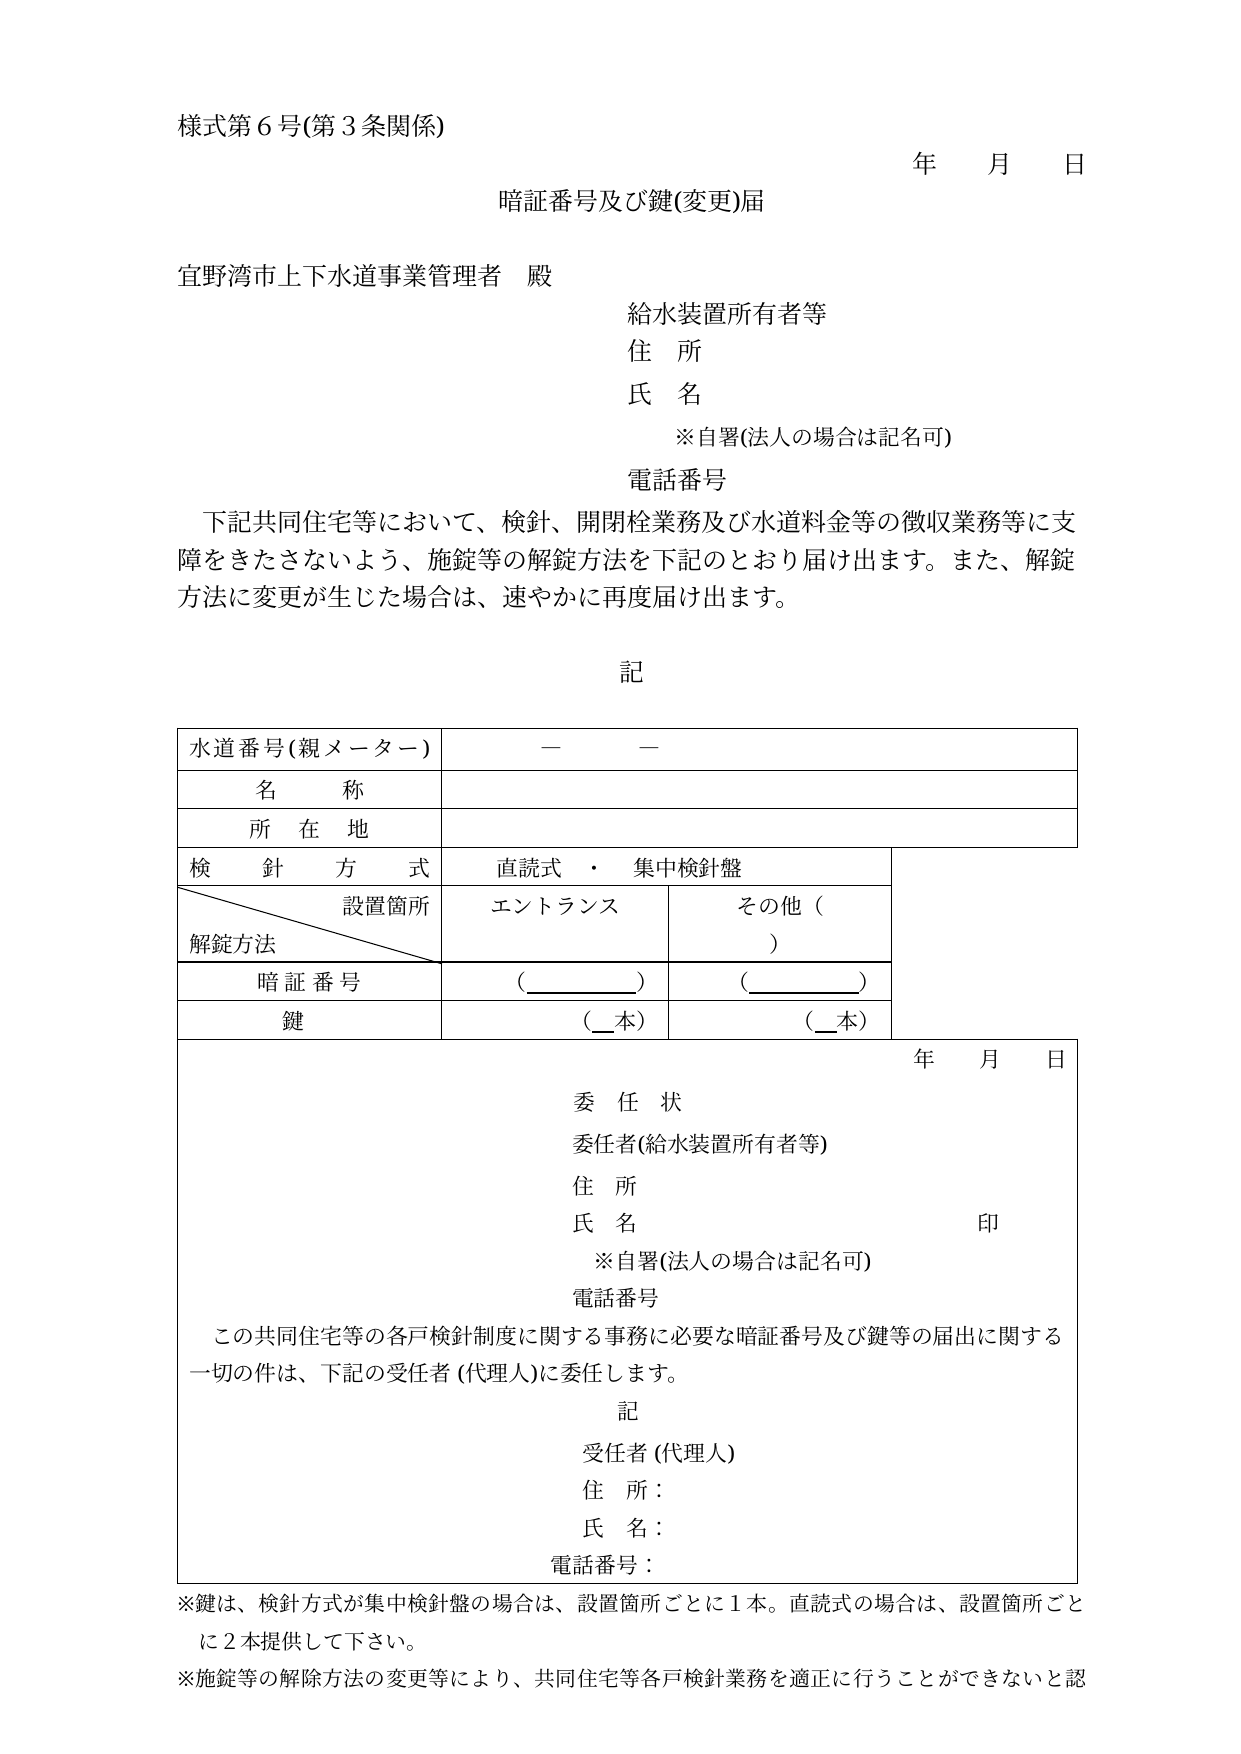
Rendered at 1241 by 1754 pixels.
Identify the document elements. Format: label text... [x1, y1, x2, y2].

text ※自署(法人の場合は記名可) [177, 417, 1087, 454]
text 給水装置所有者等 [177, 294, 1087, 331]
table_cell 設置箇所 解錠方法 [179, 886, 441, 961]
text ※鍵は、検針方式が集中検針盤の場合は、設置箇所ごとに１本。直読式の場合は、設置箇所ごとに２本提供して下さい。 [177, 1584, 1087, 1659]
text 下記共同住宅等において、検針、開閉栓業務及び水道料金等の徴収業務等に支障をきたさないよう、施錠等の解錠方法を下記のとおり届け出ます。また、解錠方法に変更が生じた場合は、速やかに再度届け出ます。 [177, 502, 1087, 615]
table_cell 所在地 [178, 809, 441, 847]
text 年 月 日 [177, 144, 1087, 181]
table_cell （ ） [442, 963, 668, 1000]
table_cell （ 本） [442, 1001, 668, 1038]
text 記 [177, 652, 1087, 690]
text 暗証番号及び鍵(変更)届 [177, 181, 1087, 219]
table_cell [442, 771, 1077, 808]
text 宜野湾市上下水道事業管理者 殿 [177, 256, 1087, 294]
table_cell 直読式 ・ 集中検針盤 [442, 848, 891, 885]
table_cell [442, 809, 1077, 847]
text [177, 1659, 1087, 1697]
text 住 所 [177, 331, 1087, 369]
table_header ― ― [442, 729, 1077, 770]
table_cell 設置箇所 解錠方法 [178, 889, 426, 961]
text 電話番号 [177, 459, 1087, 497]
text 氏 名 [177, 374, 1087, 411]
table_cell （ 本） [669, 1001, 891, 1038]
table_cell （ ） [669, 963, 891, 1000]
table_cell 鍵 [178, 1001, 441, 1038]
table_cell その他（ ） [669, 886, 891, 961]
table_header 水道番号(親メーター) [178, 729, 441, 770]
table_cell エントランス [442, 886, 668, 961]
table_cell 年 月 日 委 任 状 委任者(給水装置所有者等) 住 所 氏 名 印 ※自署(法人の場合は記名可) 電話番号 この共同住宅等の各戸検針制度に関する事務に必要な暗証番号及び鍵等の届出に関する一切の件は、下記の受任者 (代理人)に委任します。 記 受任者 (代理人) 住 所： 氏 名： 電話番号： [178, 1040, 1077, 1583]
table_cell 暗 証 番 号 [178, 963, 441, 1000]
table_cell 名称 [178, 771, 441, 808]
table_cell 検針方式 [178, 848, 441, 885]
text 様式第６号(第３条関係) [177, 106, 1087, 144]
